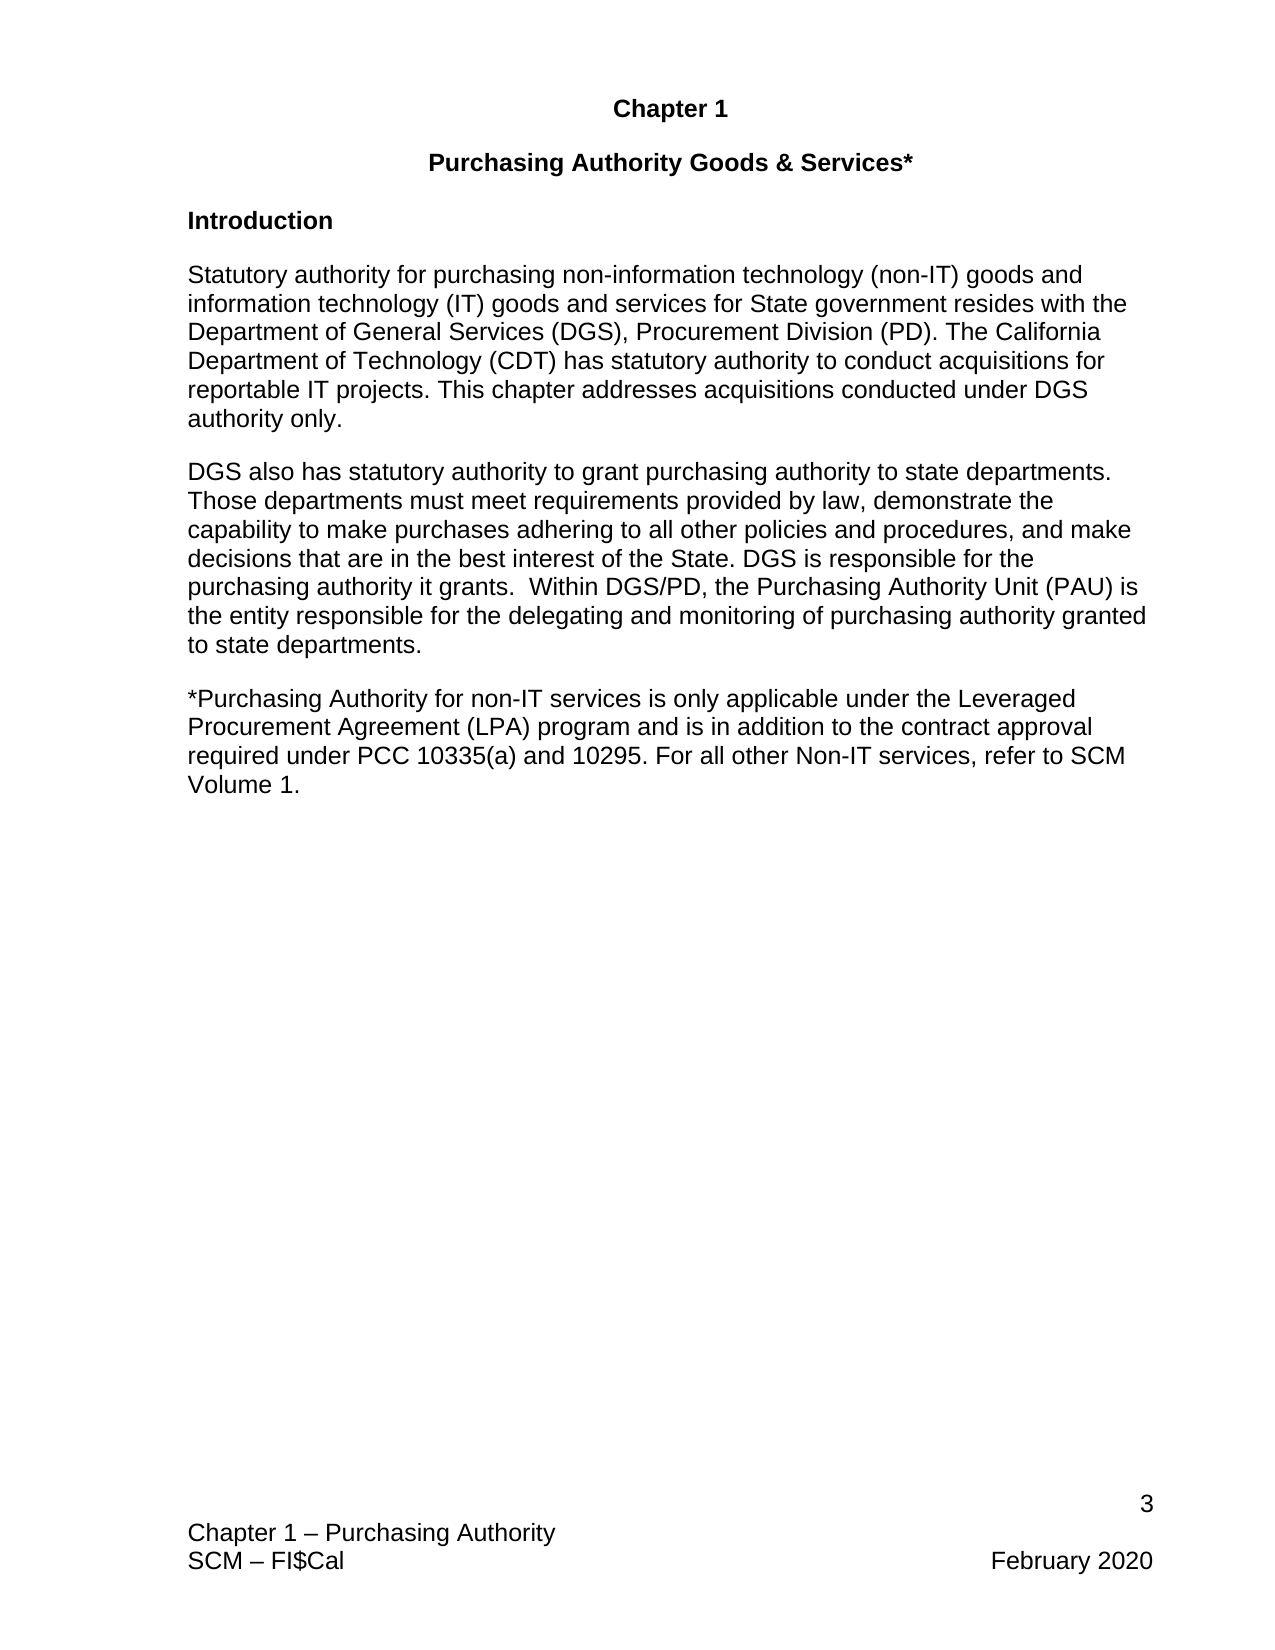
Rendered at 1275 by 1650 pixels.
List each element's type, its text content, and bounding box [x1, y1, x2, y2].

subtitle Purchasing Authority Goods & Services* [187, 148, 1153, 177]
text DGS also has statutory authority to grant purchasing authority to state departments. Those departments must meet requirements provided by law, demonstrate the capability to make purchases adhering to all other policies and procedures, and make decisions that are in the best interest of the State. DGS is responsible for the purchasing authority it grants. Within DGS/PD, the Purchasing Authority Unit (PAU) is the entity responsible for the delegating and monitoring of purchasing authority granted to state departments. [187, 457, 1153, 659]
subtitle Chapter 1 [187, 94, 1153, 123]
subtitle Introduction [187, 206, 1153, 235]
text *Purchasing Authority for non-IT services is only applicable under the Leveraged Procurement Agreement (LPA) program and is in addition to the contract approval required under PCC 10335(a) and 10295. For all other Non-IT services, refer to SCM Volume 1. [187, 684, 1153, 799]
text Statutory authority for purchasing non-information technology (non-IT) goods and information technology (IT) goods and services for State government resides with the Department of General Services (DGS), Procurement Division (PD). The California Department of Technology (CDT) has statutory authority to conduct acquisitions for reportable IT projects. This chapter addresses acquisitions conducted under DGS authority only. [187, 260, 1153, 432]
